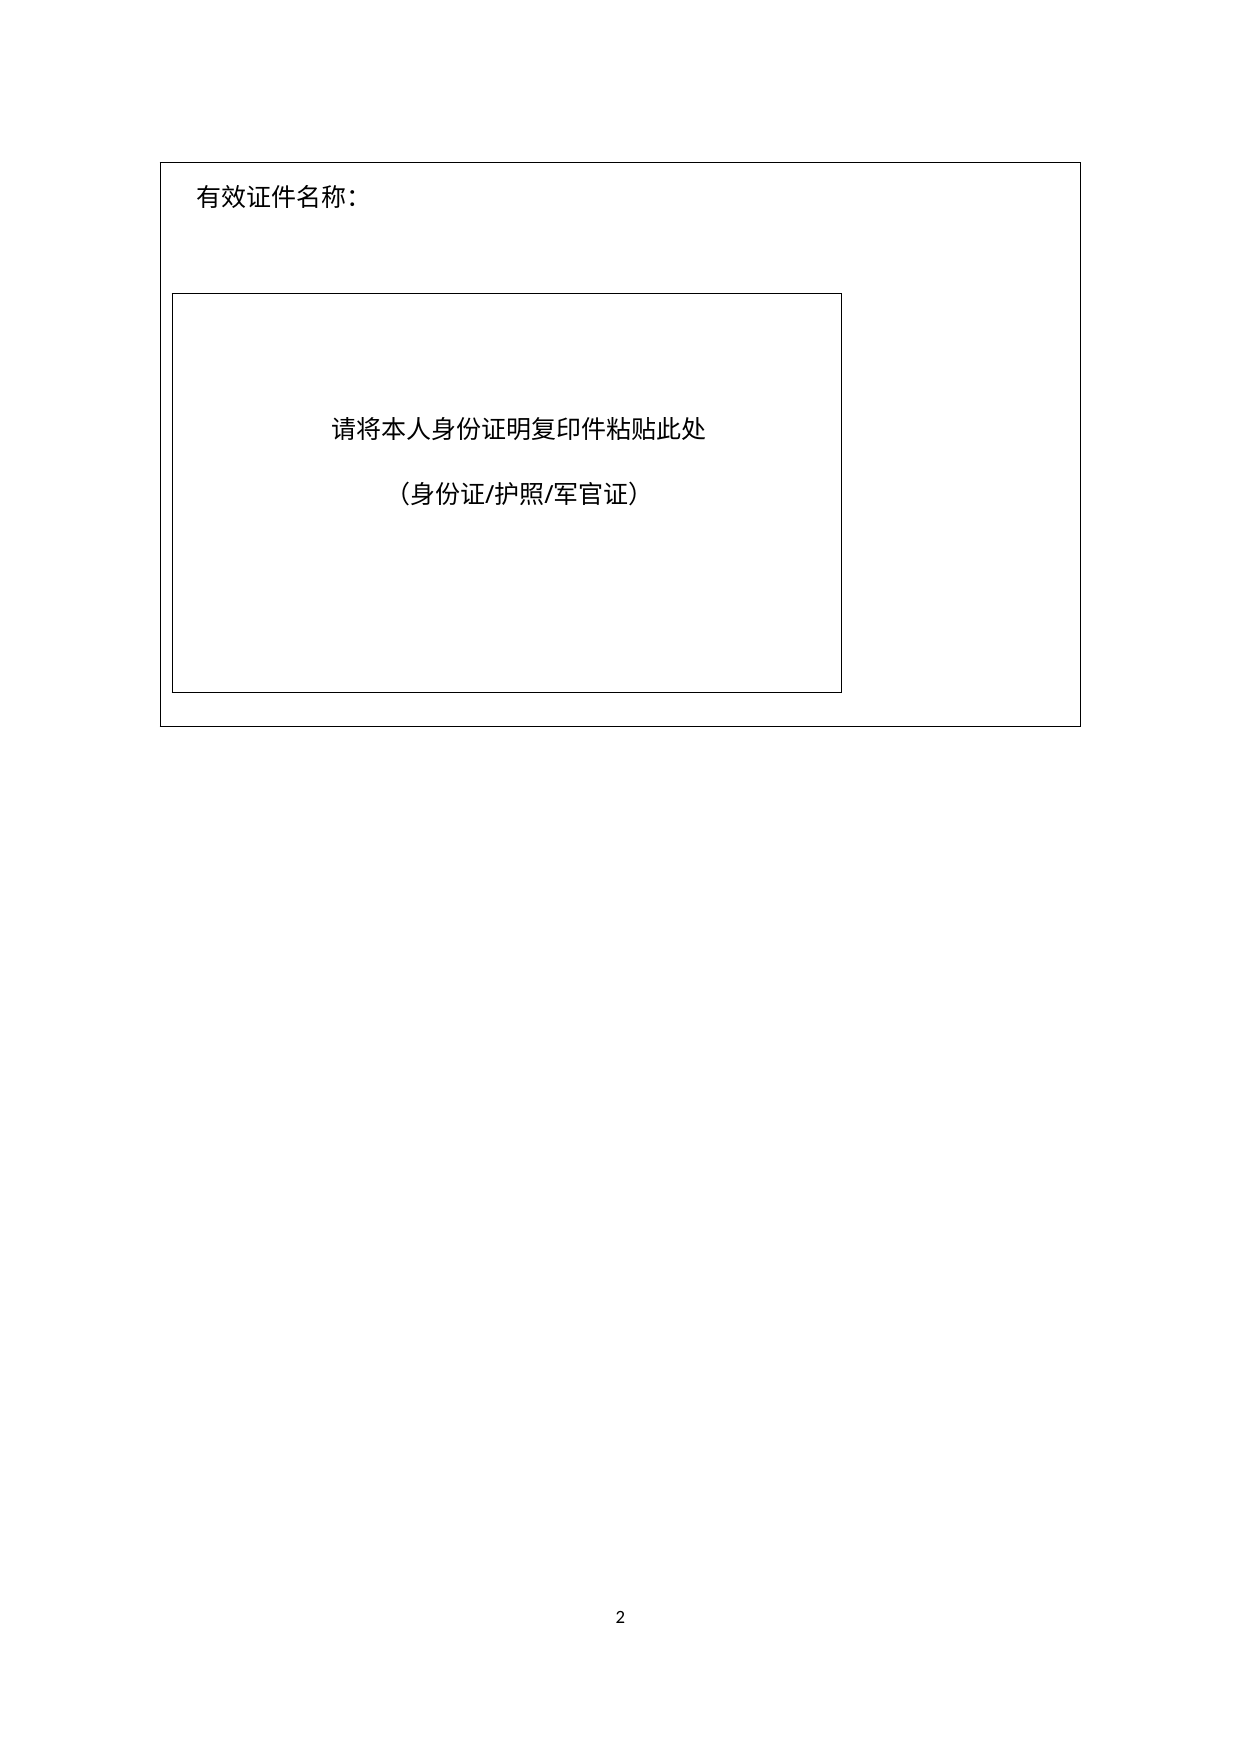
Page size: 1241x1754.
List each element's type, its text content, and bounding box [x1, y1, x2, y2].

table_cell 有效证件名称： [161, 163, 1080, 726]
